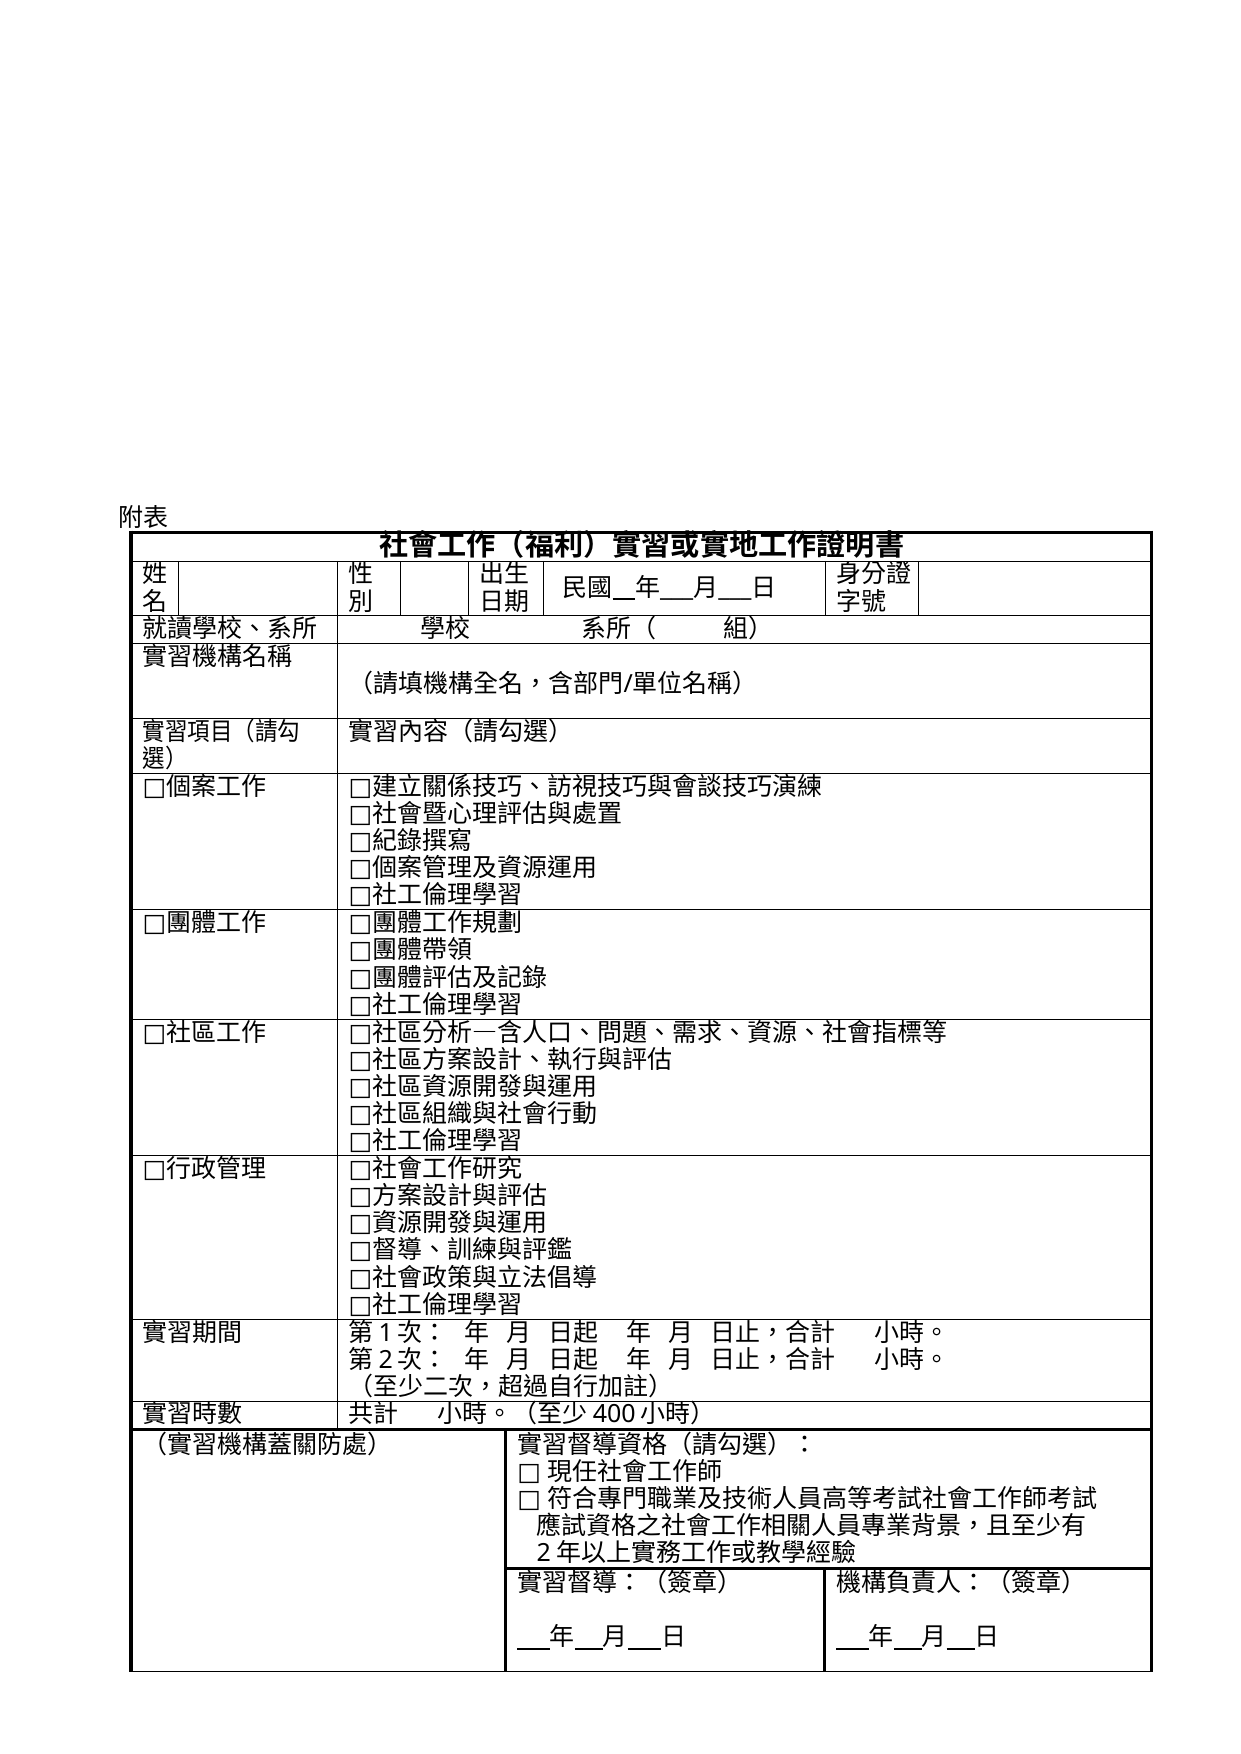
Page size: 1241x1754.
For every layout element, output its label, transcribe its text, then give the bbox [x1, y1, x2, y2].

table_cell 機構負責人：（簽章） 年 月 日 [826, 1570, 1150, 1671]
table_cell 性別 [338, 562, 400, 615]
table_cell 實習項目（請勾選） [133, 719, 337, 773]
table_cell [401, 562, 468, 615]
table_cell □行政管理 [133, 1156, 337, 1318]
table_cell □個案工作 [133, 774, 337, 909]
table_cell 就讀學校、系所 [133, 616, 337, 643]
table_cell □社會工作研究 □方案設計與評估 □資源開發與運用 □督導、訓練與評鑑 □社會政策與立法倡導 □社工倫理學習 [338, 1156, 1150, 1318]
table_cell 實習機構名稱 [133, 644, 337, 718]
table_cell 民國 年___月___日 [544, 562, 825, 615]
table_cell 學校 系所（ 組） [338, 616, 1150, 643]
table_cell 實習時數 [133, 1402, 337, 1428]
table_cell （實習機構蓋關防處） [133, 1431, 504, 1671]
table_cell 出生日期 [469, 562, 543, 615]
text 附表 [118, 508, 1122, 531]
table_cell [179, 562, 337, 615]
table_cell [919, 562, 1150, 615]
table_cell 身分證 字號 [826, 562, 918, 615]
table_cell 共計 小時。（至少400小時） [338, 1402, 1150, 1428]
table_cell 實習期間 [133, 1320, 337, 1401]
table_cell □團體工作規劃 □團體帶領 □團體評估及記錄 □社工倫理學習 [338, 910, 1150, 1018]
table_cell □建立關係技巧、訪視技巧與會談技巧演練 □社會暨心理評估與處置 □紀錄撰寫 □個案管理及資源運用 □社工倫理學習 [338, 774, 1150, 909]
table_header 社會工作（福利）實習或實地工作證明書 [133, 534, 1150, 561]
table_cell 實習督導資格（請勾選）： □ 現任社會工作師 □ 符合專門職業及技術人員高等考試社會工作師考試 應試資格之社會工作相關人員專業背景，且至少有 2年以上實務工作或教學經驗 [507, 1431, 1150, 1567]
table_cell 實習督導：（簽章） 年 月 日 [507, 1570, 823, 1671]
table_cell 第1次： 年 月 日起 年 月 日止，合計 小時。 第2次： 年 月 日起 年 月 日止，合計 小時。 （至少二次，超過自行加註） [338, 1320, 1150, 1401]
table_cell （請填機構全名，含部門/單位名稱） [338, 644, 1150, 718]
table_cell 姓名 [133, 562, 178, 615]
table_cell □團體工作 [133, 910, 337, 1018]
table_cell 實習內容（請勾選） [338, 719, 1150, 773]
table_cell □社區工作 [133, 1020, 337, 1155]
table_cell □社區分析—含人口、問題、需求、資源、社會指標等 □社區方案設計、執行與評估 □社區資源開發與運用 □社區組織與社會行動 □社工倫理學習 [338, 1020, 1150, 1155]
